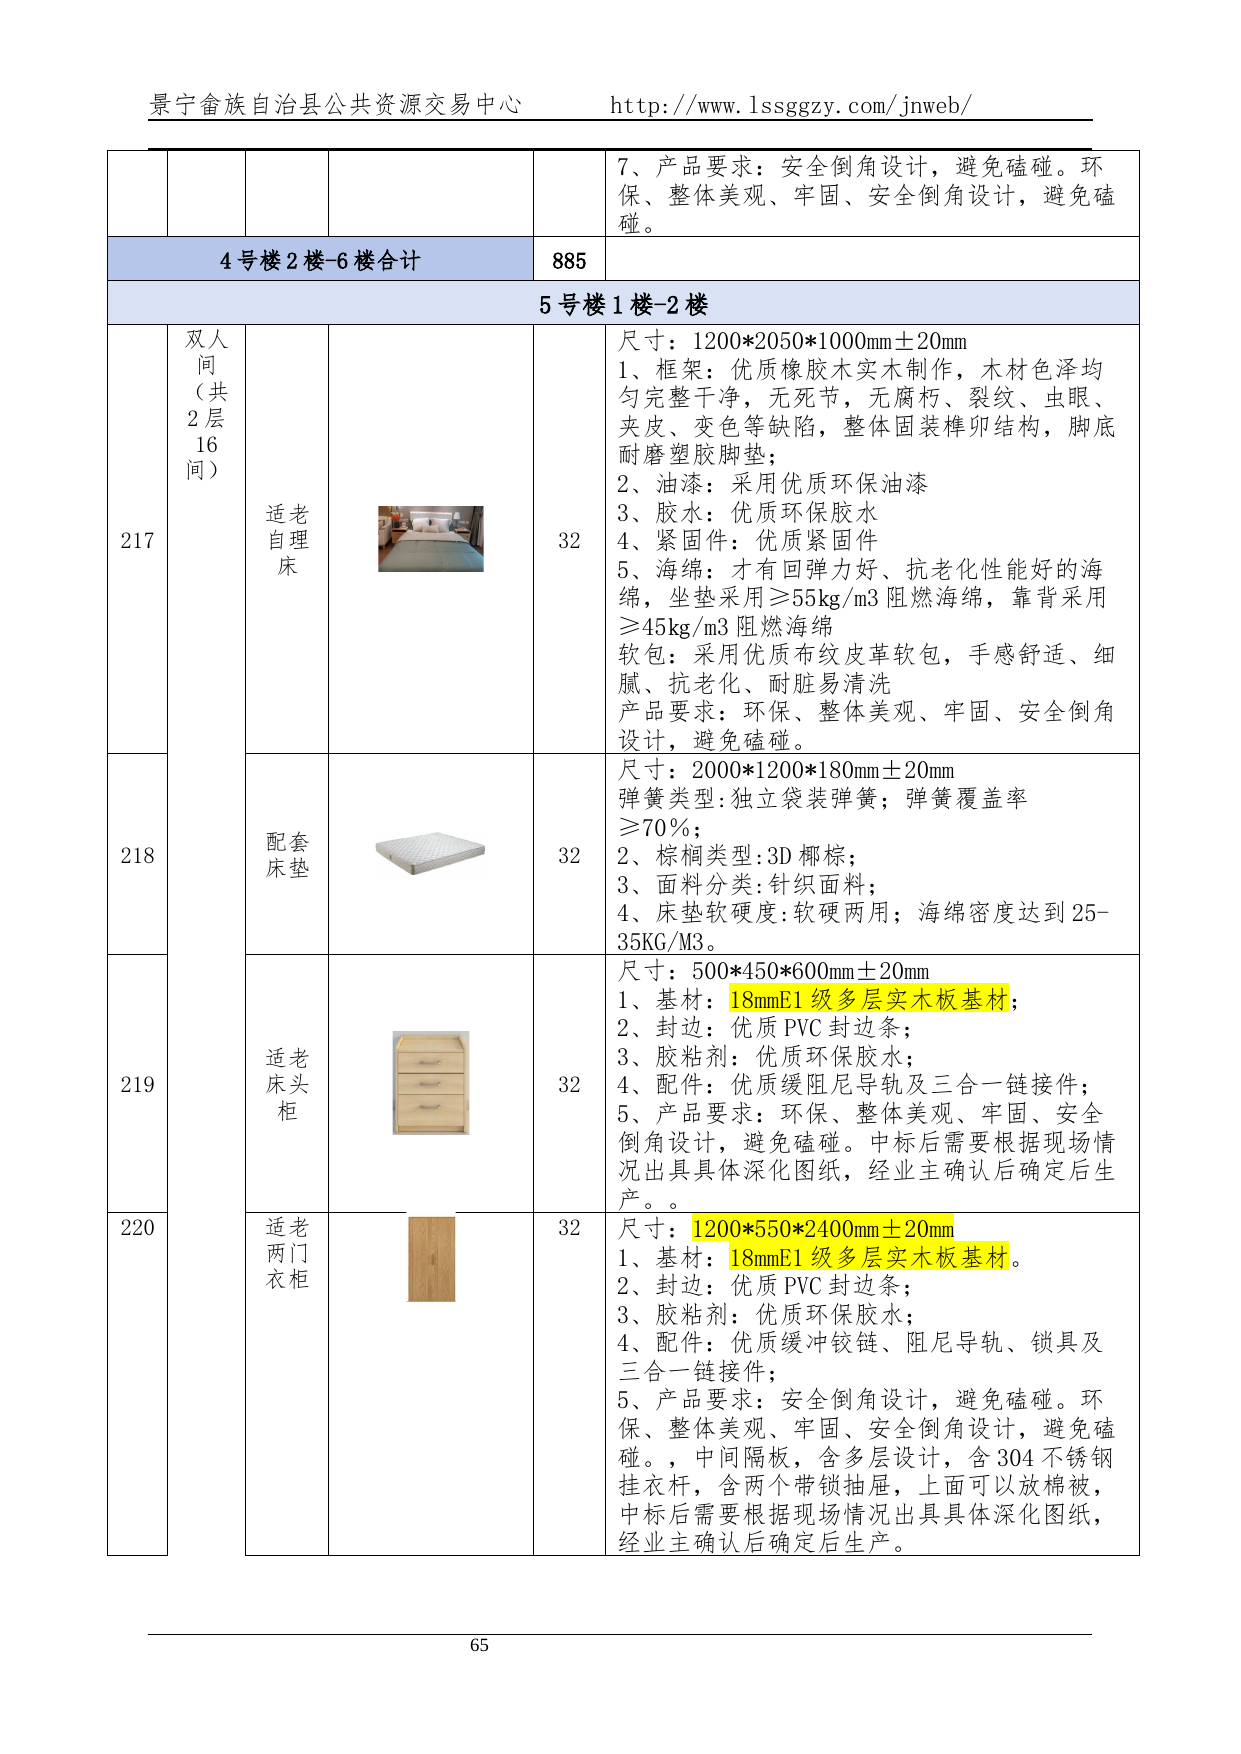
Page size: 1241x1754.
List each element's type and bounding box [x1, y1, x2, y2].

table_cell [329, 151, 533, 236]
picture [392, 1031, 470, 1135]
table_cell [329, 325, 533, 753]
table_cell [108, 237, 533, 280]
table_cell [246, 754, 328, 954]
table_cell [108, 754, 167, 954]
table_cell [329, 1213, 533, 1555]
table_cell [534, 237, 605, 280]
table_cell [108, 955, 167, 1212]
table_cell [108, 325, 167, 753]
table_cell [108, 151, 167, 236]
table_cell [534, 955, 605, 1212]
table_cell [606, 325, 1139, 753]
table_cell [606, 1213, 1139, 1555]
picture [406, 1212, 456, 1302]
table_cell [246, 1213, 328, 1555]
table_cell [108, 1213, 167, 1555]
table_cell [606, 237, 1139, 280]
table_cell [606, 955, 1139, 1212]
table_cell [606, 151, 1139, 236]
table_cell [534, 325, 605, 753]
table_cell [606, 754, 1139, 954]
picture [378, 506, 484, 572]
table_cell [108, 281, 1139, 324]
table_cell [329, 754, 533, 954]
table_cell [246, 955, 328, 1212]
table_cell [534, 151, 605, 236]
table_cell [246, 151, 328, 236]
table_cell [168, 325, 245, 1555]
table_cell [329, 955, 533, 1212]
picture [374, 831, 488, 877]
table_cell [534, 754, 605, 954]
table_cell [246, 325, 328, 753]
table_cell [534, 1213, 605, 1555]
